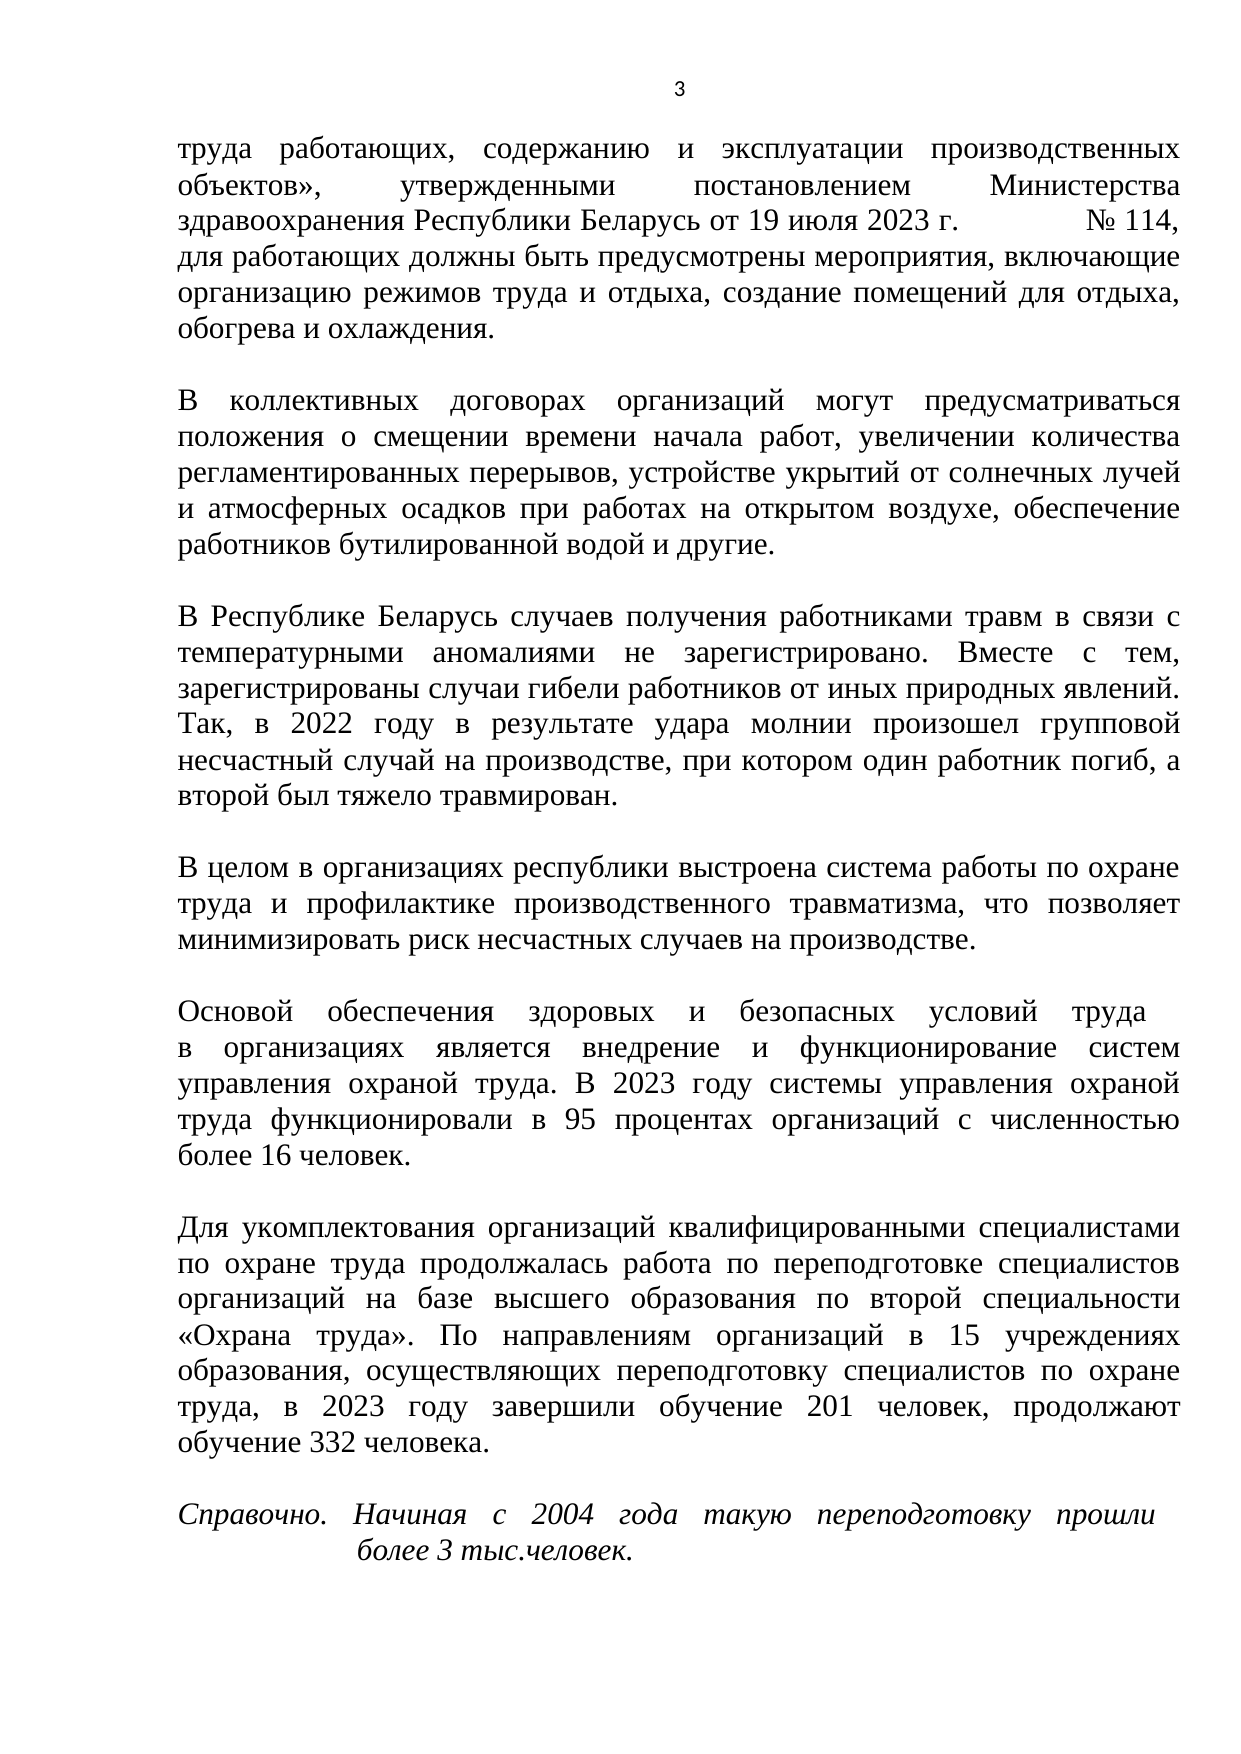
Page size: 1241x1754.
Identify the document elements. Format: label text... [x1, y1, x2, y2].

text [177, 130, 1181, 345]
text В Республике Беларусь случаев получения работниками травм в связи с температурными аномалиями не зарегистрировано. Вместе с тем, зарегистрированы случаи гибели работников от иных природных явлений. Так, в 2022 году в результате удара молнии произошел групповой несчастный случай на производстве, при котором один работник погиб, а второй был тяжело травмирован. [177, 597, 1181, 813]
text В целом в организациях республики выстроена система работы по охране труда и профилактике производственного травматизма, что позволяет минимизировать риск несчастных случаев на производстве. [177, 848, 1181, 956]
text Основой обеспечения здоровых и безопасных условий труда в организациях является внедрение и функционирование систем управления охраной труда. В 2023 году системы управления охраной труда функционировали в 95 процентах организаций с численностью более 16 человек. [177, 992, 1181, 1172]
text В коллективных договорах организаций могут предусматриваться положения о смещении времени начала работ, увеличении количества регламентированных перерывов, устройстве укрытий от солнечных лучей и атмосферных осадков при работах на открытом воздухе, обеспечение работников бутилированной водой и другие. [177, 381, 1181, 561]
text Справочно. Начиная с 2004 года такую переподготовку прошли более 3 тыс.человек. [177, 1495, 1181, 1567]
text Для укомплектования организаций квалифицированными специалистами по охране труда продолжалась работа по переподготовке специалистов организаций на базе высшего образования по второй специальности «Охрана труда». По направлениям организаций в 15 учреждениях образования, осуществляющих переподготовку специалистов по охране труда, в 2023 году завершили обучение 201 человек, продолжают обучение 332 человека. [177, 1208, 1181, 1459]
